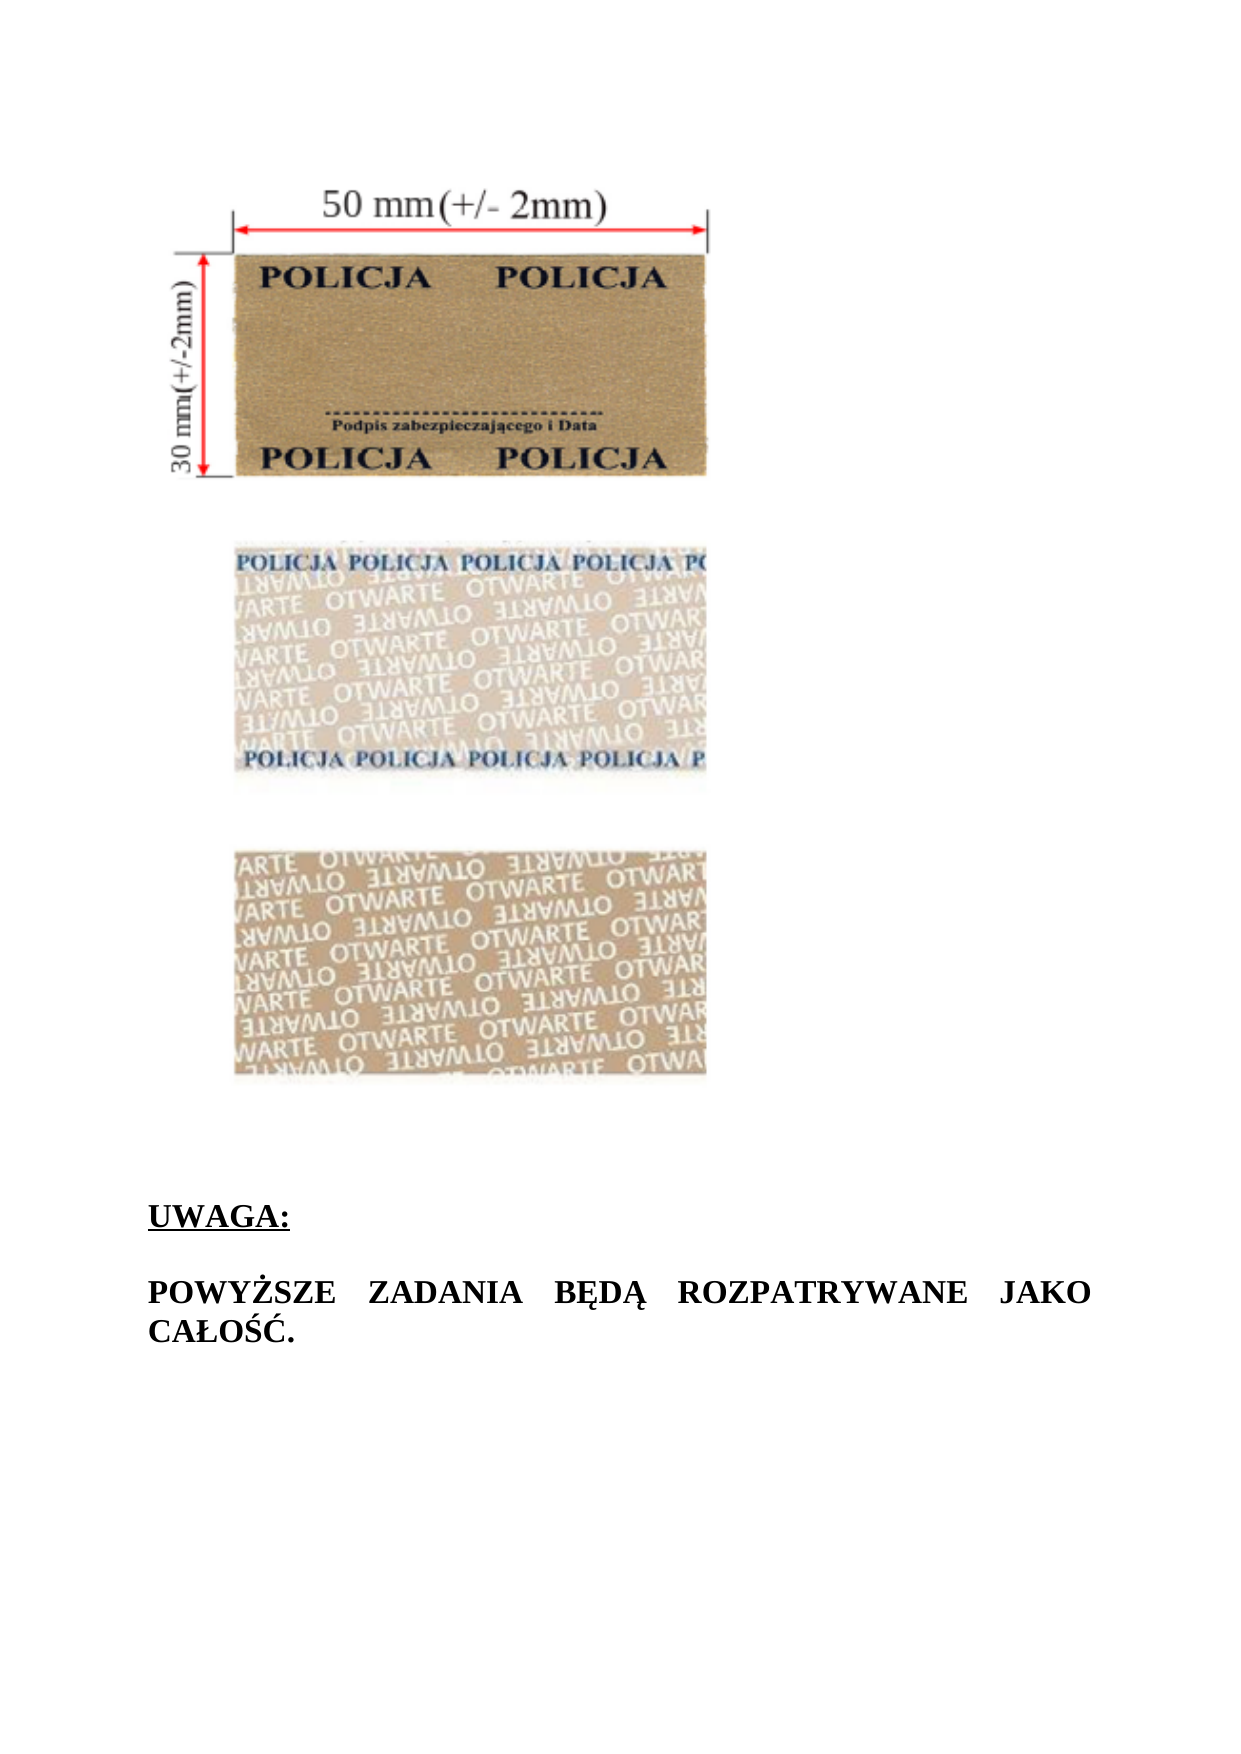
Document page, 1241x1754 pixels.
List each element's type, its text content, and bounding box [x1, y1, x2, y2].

text UWAGA: [148, 1196, 1093, 1234]
text POWYŻSZE ZADANIA BĘDĄ ROZPATRYWANE JAKO CAŁOŚĆ. [148, 1273, 1093, 1349]
